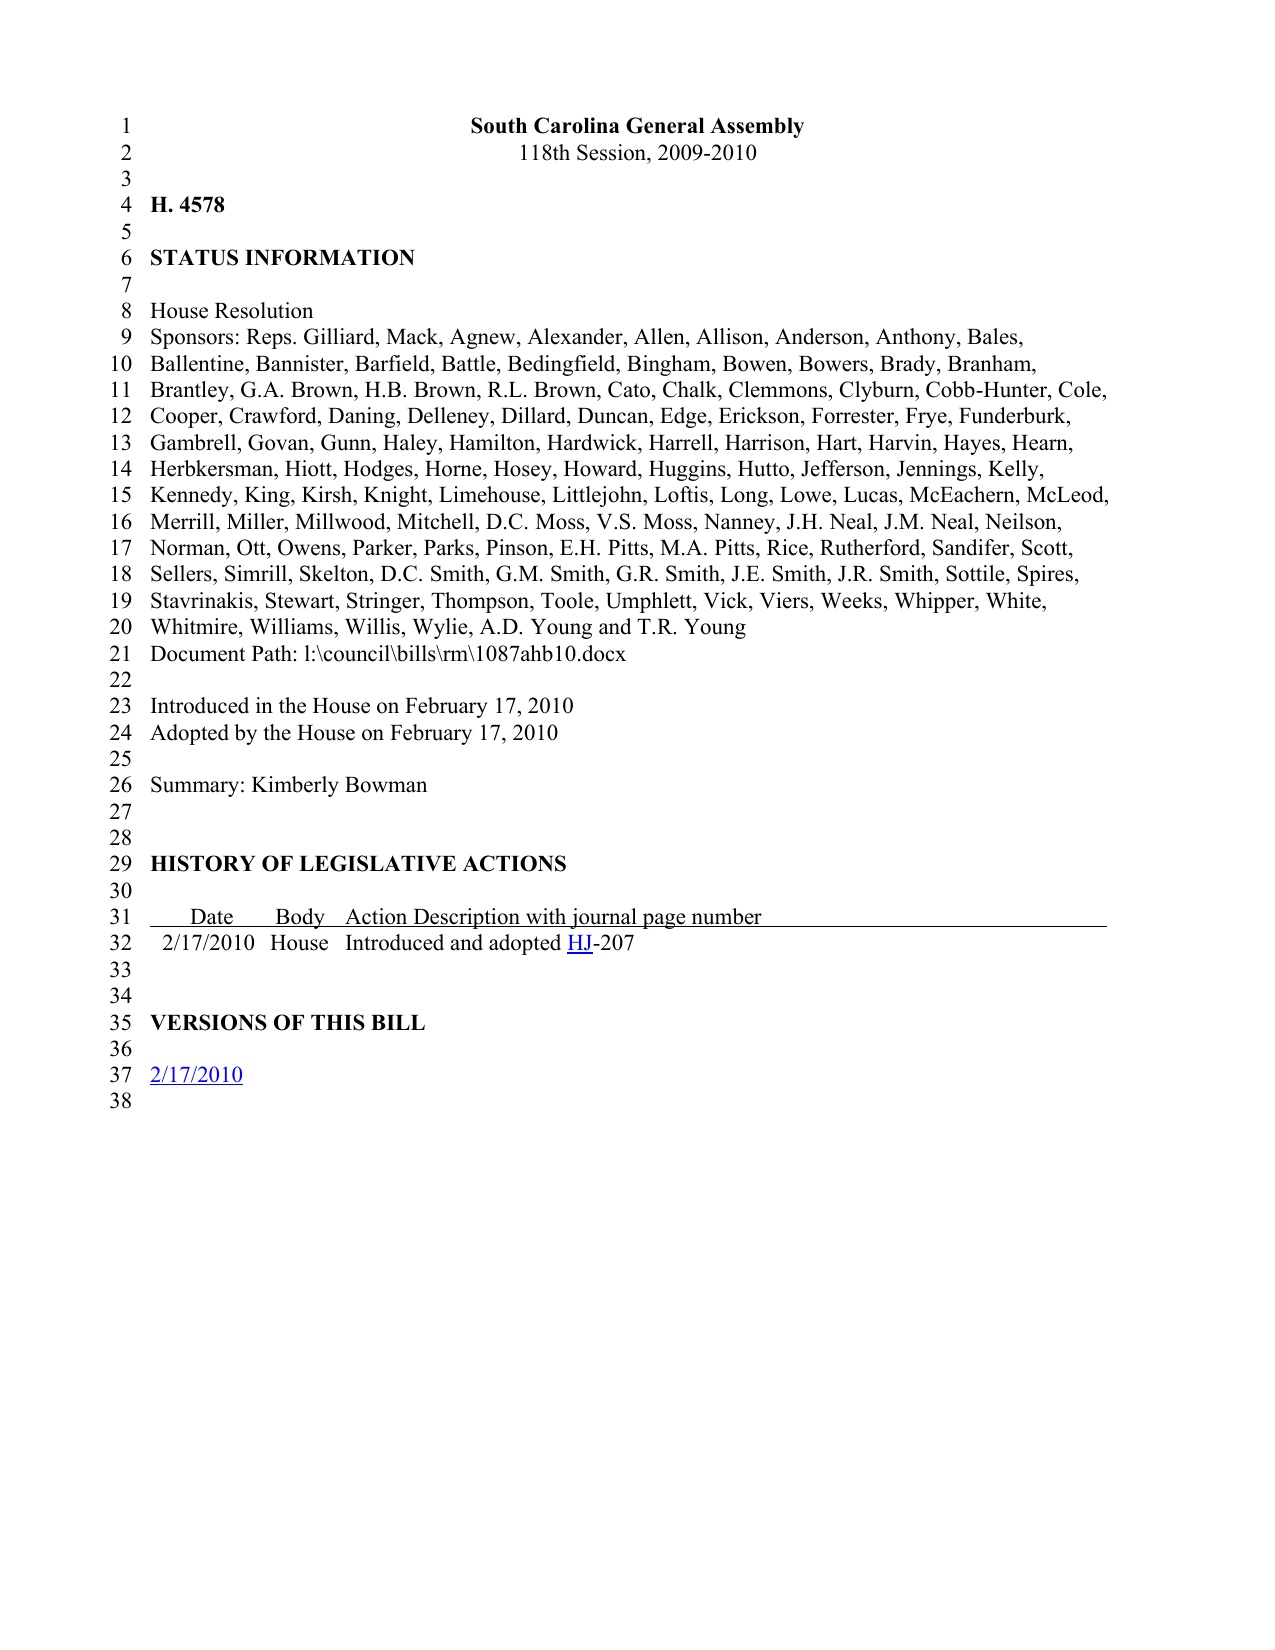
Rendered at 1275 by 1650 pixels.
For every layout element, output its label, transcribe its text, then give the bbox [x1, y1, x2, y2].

text STATUS INFORMATION [150, 244, 1125, 271]
text Document Path: l:\council\bills\rm\1087ahb10.docx [150, 639, 1125, 666]
text 2/17/2010 [150, 1061, 1125, 1088]
text 2/17/2010 House Introduced and adopted HJ-207 [150, 929, 1125, 956]
text Sponsors: Reps. Gilliard, Mack, Agnew, Alexander, Allen, Allison, Anderson, Anthony, Bales, Ballentine, Bannister, Barfield, Battle, Bedingfield, Bingham, Bowen, Bowers, Brady, Branham, Brantley, G.A. Brown, H.B. Brown, R.L. Brown, Cato, Chalk, Clemmons, Clyburn, Cobb-Hunter, Cole, Cooper, Crawford, Daning, Delleney, Dillard, Duncan, Edge, Erickson, Forrester, Frye, Funderburk, Gambrell, Govan, Gunn, Haley, Hamilton, Hardwick, Harrell, Harrison, Hart, Harvin, Hayes, Hearn, Herbkersman, Hiott, Hodges, Horne, Hosey, Howard, Huggins, Hutto, Jefferson, Jennings, Kelly, Kennedy, King, Kirsh, Knight, Limehouse, Littlejohn, Loftis, Long, Lowe, Lucas, McEachern, McLeod, Merrill, Miller, Millwood, Mitchell, D.C. Moss, V.S. Moss, Nanney, J.H. Neal, J.M. Neal, Neilson, Norman, Ott, Owens, Parker, Parks, Pinson, E.H. Pitts, M.A. Pitts, Rice, Rutherford, Sandifer, Scott, Sellers, Simrill, Skelton, D.C. Smith, G.M. Smith, G.R. Smith, J.E. Smith, J.R. Smith, Sottile, Spires, Stavrinakis, Stewart, Stringer, Thompson, Toole, Umphlett, Vick, Viers, Weeks, Whipper, White, Whitmire, Williams, Willis, Wylie, A.D. Young and T.R. Young [150, 323, 1125, 639]
text South Carolina General Assembly [150, 112, 1125, 139]
text House Resolution [150, 297, 1125, 323]
text VERSIONS OF THIS BILL [150, 1008, 1125, 1035]
text HISTORY OF LEGISLATIVE ACTIONS [150, 850, 1125, 877]
text Date Body Action Description with journal page number [150, 903, 1125, 929]
text H. 4578 [150, 192, 1125, 218]
text Summary: Kimberly Bowman [150, 771, 1125, 798]
text Adopted by the House on February 17, 2010 [150, 719, 1125, 745]
text Introduced in the House on February 17, 2010 [150, 692, 1125, 719]
text 118th Session, 2009-2010 [150, 139, 1125, 165]
